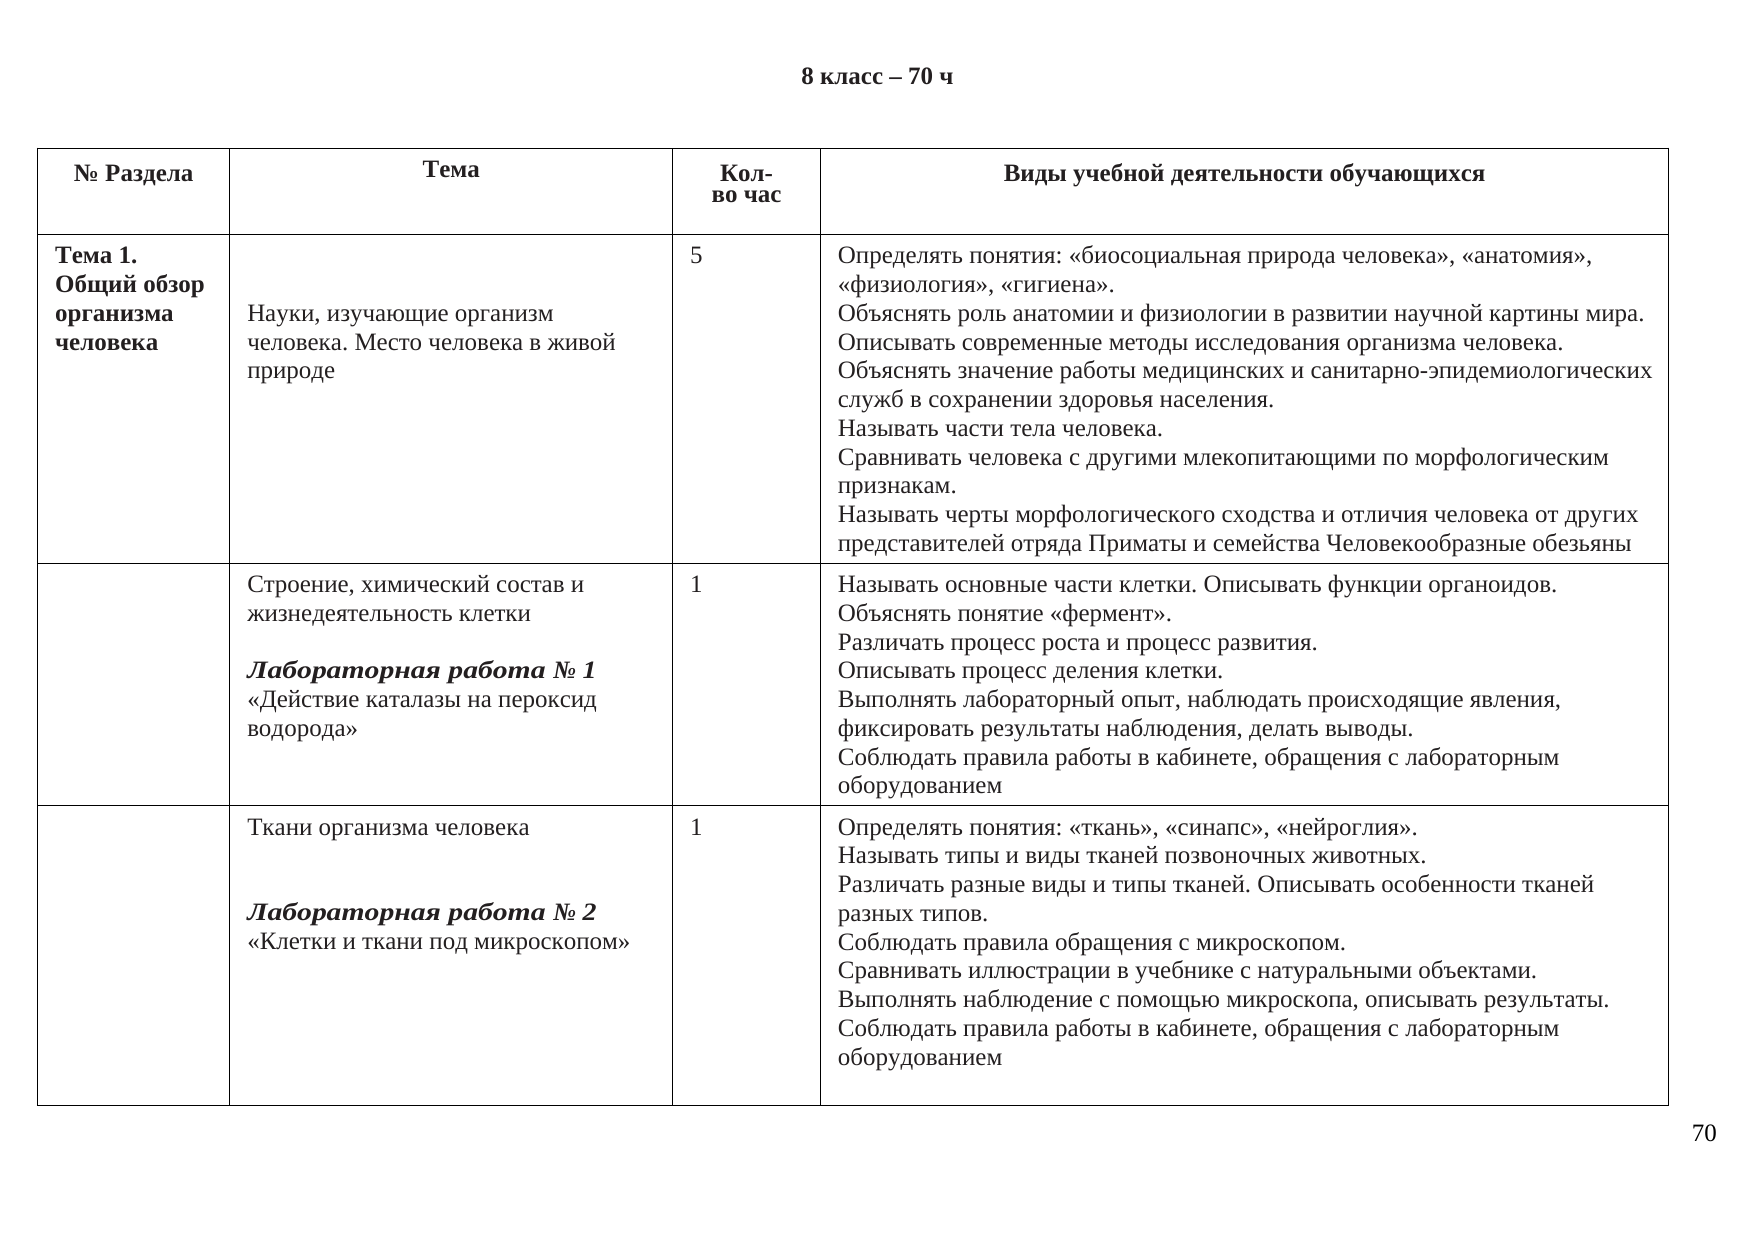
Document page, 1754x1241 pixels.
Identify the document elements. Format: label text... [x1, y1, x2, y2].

table_cell Определять понятия: «ткань», «синапс», «нейроглия». Называть типы и виды тканей позвоночных животных. Различать разные виды и типы тканей. Описывать особенности тканей разных типов. Соблюдать правила обращения с микроскопом. Сравнивать иллюстрации в учебнике с натуральными объектами. Выполнять наблюдение с помощью микроскопа, описывать результаты. Соблюдать правила работы в кабинете, обращения с лабораторным оборудованием [821, 806, 1668, 1105]
table_header Кол-во час [673, 149, 820, 234]
table_cell Называть основные части клетки. Описывать функции органоидов. Объяснять понятие «фермент». Различать процесс роста и процесс развития. Описывать процесс деления клетки. Выполнять лабораторный опыт, наблюдать происходящие явления, фиксировать результаты наблюдения, делать выводы. Соблюдать правила работы в кабинете, обращения с лабораторным оборудованием [821, 564, 1668, 805]
table_cell 1 [673, 564, 820, 805]
table_cell Тема 1. Общий обзор организма человека [38, 235, 229, 563]
text 8 класс – 70 ч [37, 61, 1716, 89]
table_header Тема [230, 149, 672, 234]
table_cell Ткани организма человека Лабораторная работа № 2 «Клетки и ткани под микроскопом» [230, 806, 672, 1105]
table_cell 5 [673, 235, 820, 563]
table_cell [38, 564, 229, 805]
table_header Виды учебной деятельности обучающихся [821, 149, 1668, 234]
table_cell Науки, изучающие организм человека. Место человека в живой природе [230, 235, 672, 563]
table_cell [38, 806, 229, 1105]
table_cell 1 [673, 806, 820, 1105]
table_cell Строение, химический состав и жизнедеятельность клетки Лабораторная работа № 1 «Действие каталазы на пероксид водорода» [230, 564, 672, 805]
table_header № Раздела [38, 149, 229, 234]
table_cell Определять понятия: «биосоциальная природа человека», «анатомия», «физиология», «гигиена». Объяснять роль анатомии и физиологии в развитии научной картины мира. Описывать современные методы исследования организма человека. Объяснять значение работы медицинских и санитарно-эпидемиологических служб в сохранении здоровья населения. Называть части тела человека. Сравнивать человека с другими млекопитающими по морфологическим признакам. Называть черты морфологического сходства и отличия человека от других представителей отряда Приматы и семейства Человекообразные обезьяны [821, 235, 1668, 563]
